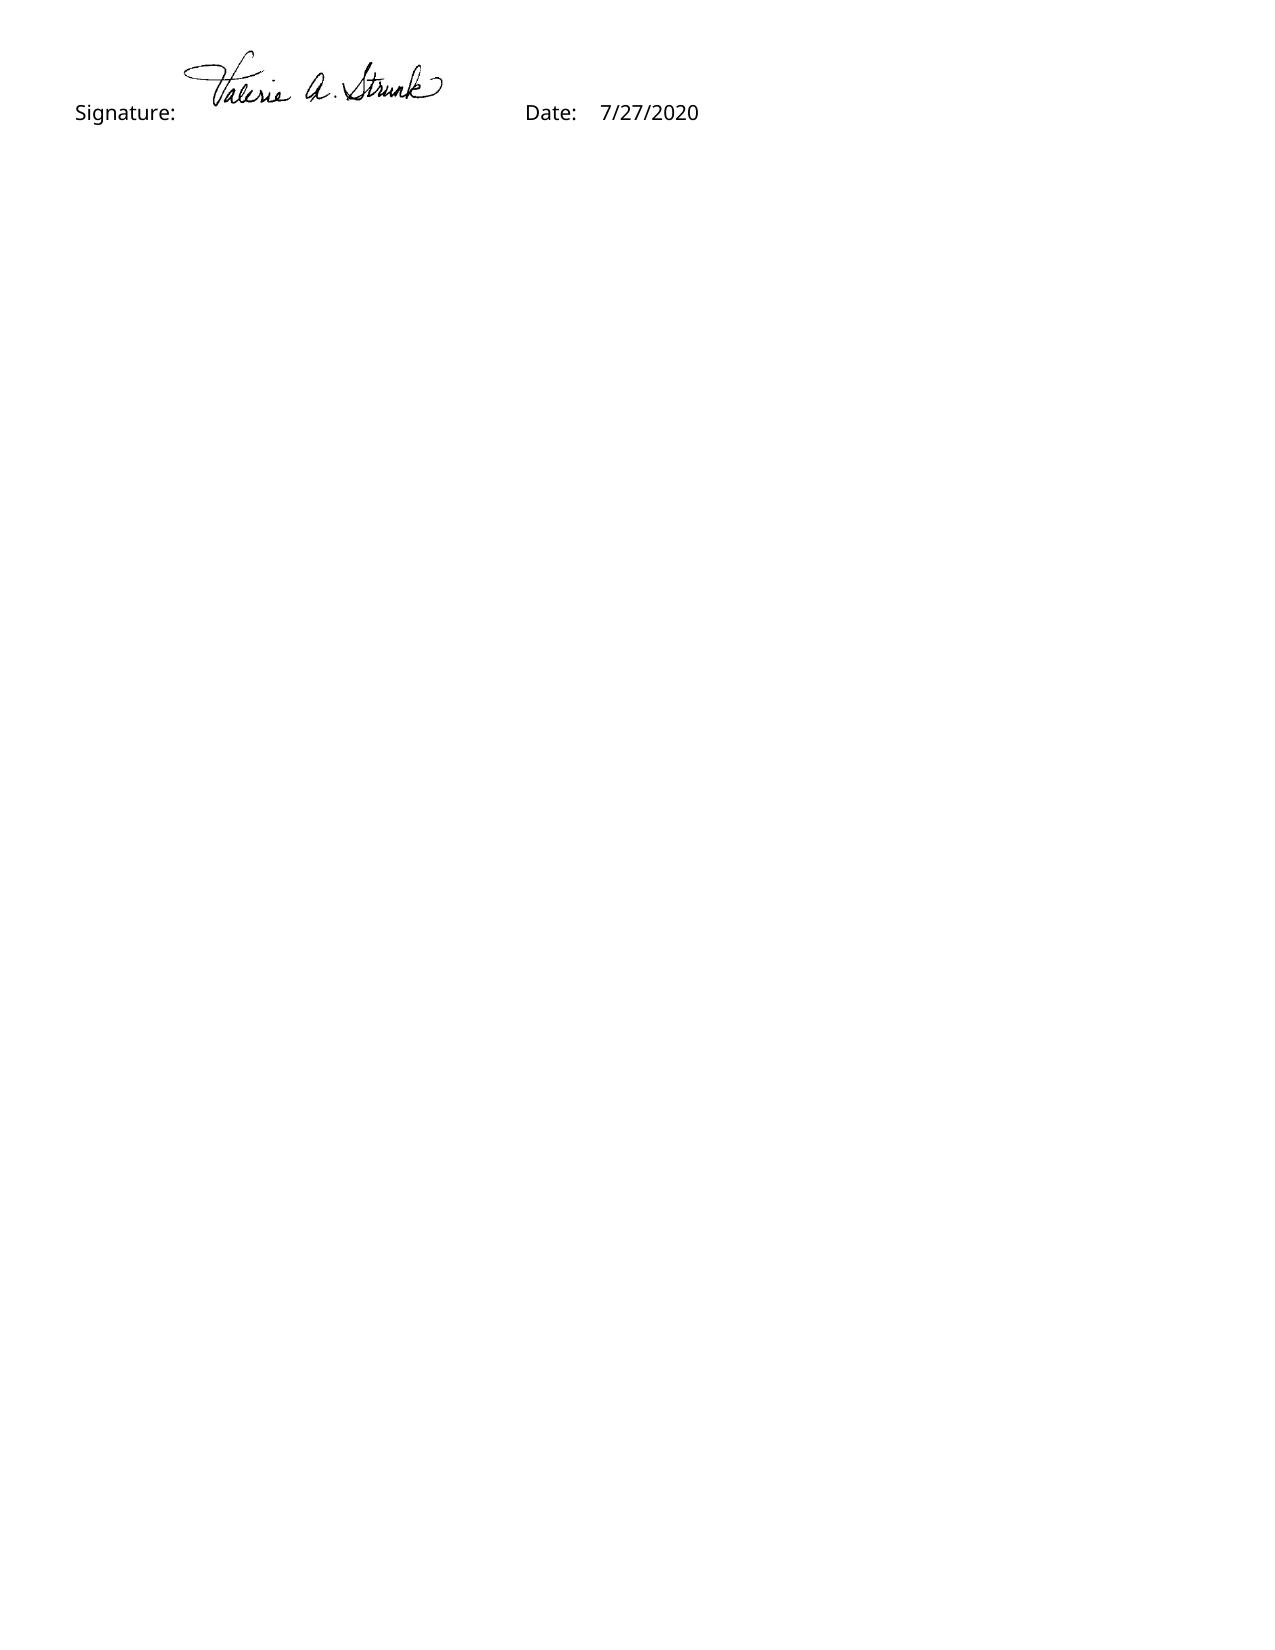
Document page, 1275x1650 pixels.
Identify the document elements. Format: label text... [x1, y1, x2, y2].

text Signature: Date: 7/27/2020 [75, 37, 1200, 127]
picture [175, 37, 459, 121]
